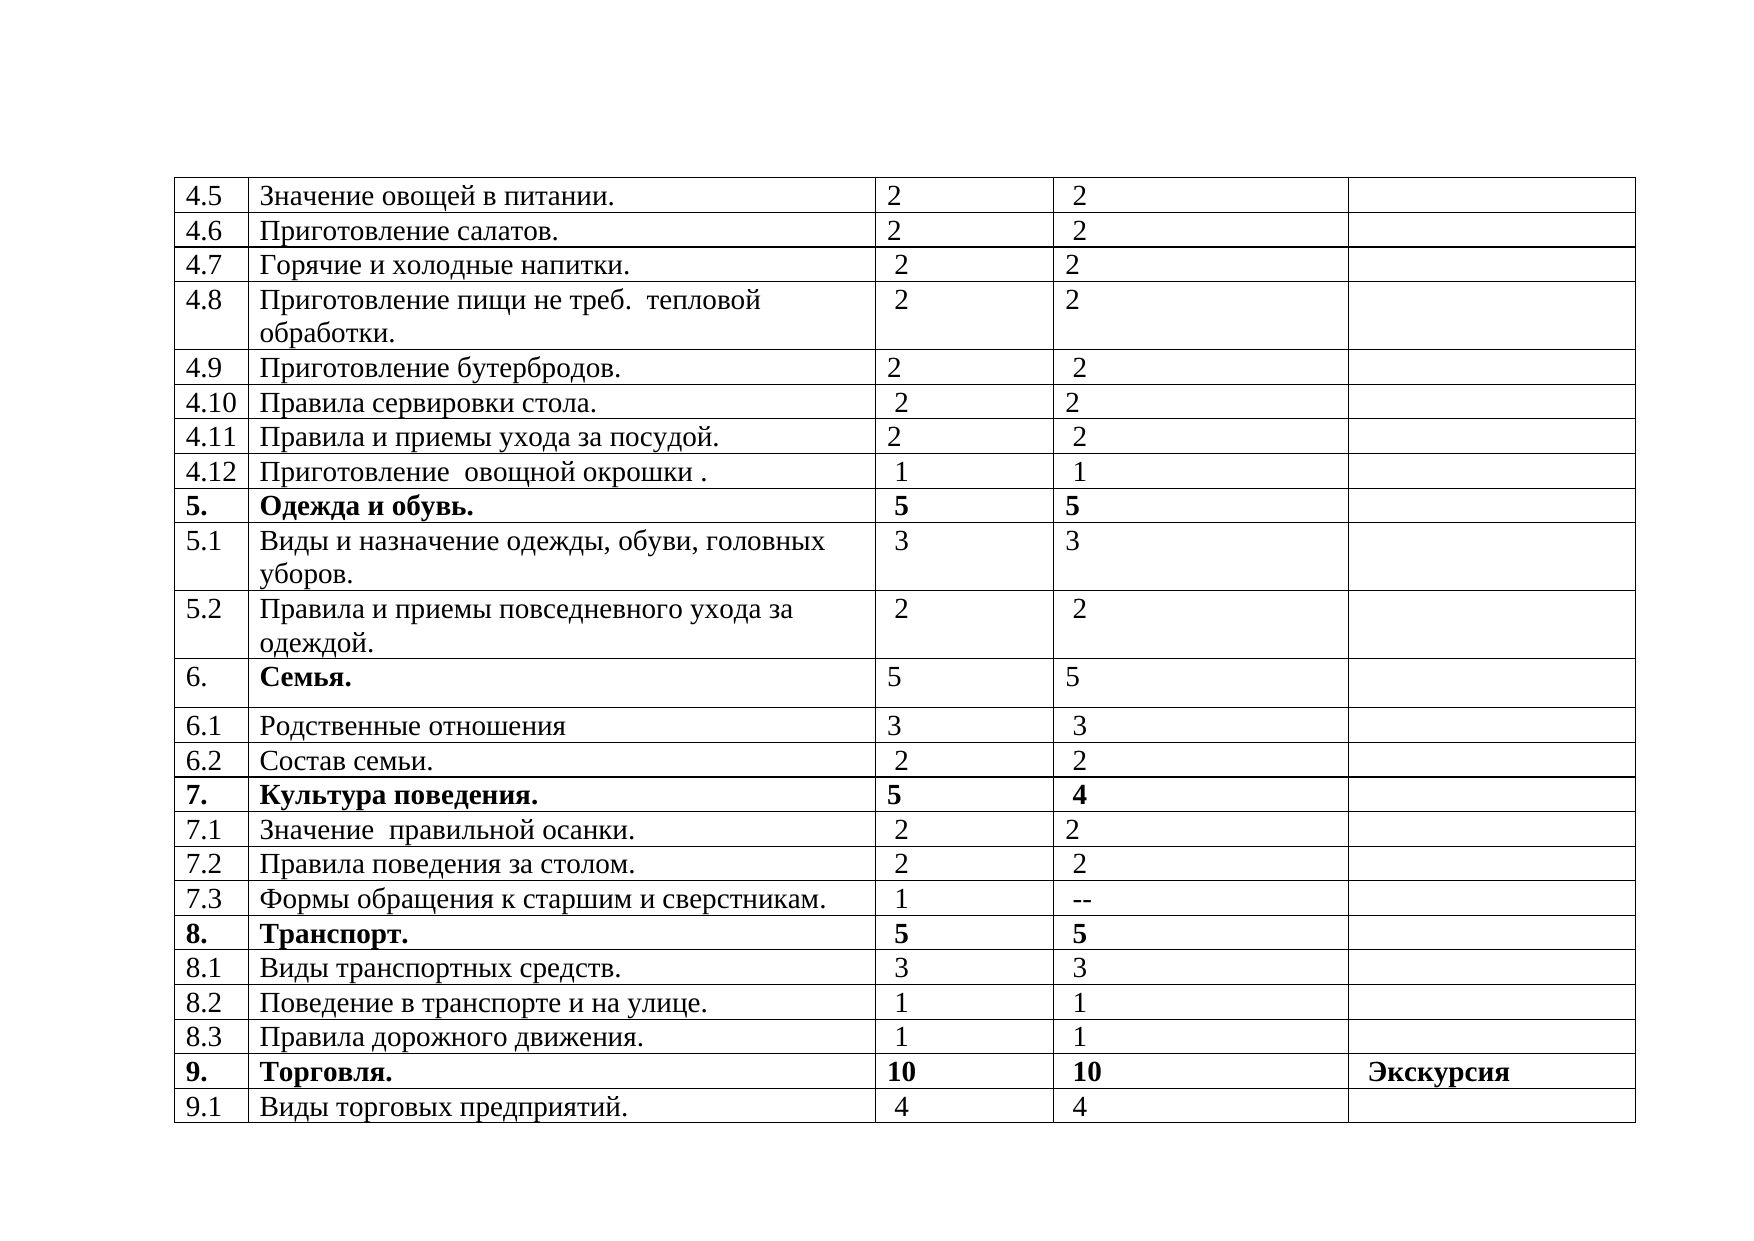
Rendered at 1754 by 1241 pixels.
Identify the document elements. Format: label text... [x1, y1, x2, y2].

table_cell 1 [1054, 985, 1348, 1018]
table_cell 2 [1054, 812, 1348, 846]
table_cell Формы обращения к старшим и сверстникам. [249, 881, 875, 915]
table_cell Семья. [249, 659, 875, 707]
table_cell 8.2 [175, 985, 248, 1018]
table_cell -- [1054, 881, 1348, 915]
table_cell 5 [876, 489, 1053, 522]
table_cell Состав семьи. [249, 743, 875, 776]
table_cell Значение овощей в питании. [249, 178, 875, 212]
table_cell 3 [876, 950, 1053, 984]
table_cell 1 [1054, 454, 1348, 487]
table_cell 4.5 [175, 178, 248, 212]
table_cell 6. [175, 659, 248, 707]
table_cell [1349, 282, 1635, 349]
table_cell 5 [1054, 916, 1348, 949]
table_cell 2 [1054, 350, 1348, 384]
table_cell Культура поведения. [249, 778, 875, 811]
table_cell 4.11 [175, 419, 248, 453]
table_cell 5.1 [175, 523, 248, 590]
table_cell 2 [1054, 248, 1348, 281]
table_cell [1349, 916, 1635, 949]
table_cell Приготовление овощной окрошки . [249, 454, 875, 487]
table_cell 3 [876, 523, 1053, 590]
table_cell [1349, 178, 1635, 212]
table_cell [1349, 743, 1635, 776]
table_cell Одежда и обувь. [249, 489, 875, 522]
table_cell [1349, 213, 1635, 246]
table_cell 5 [1054, 659, 1348, 707]
table_cell 2 [876, 812, 1053, 846]
table_cell 5. [175, 489, 248, 522]
table_cell [1349, 708, 1635, 742]
table_cell 4 [1054, 1089, 1348, 1122]
table_cell 1 [876, 1020, 1053, 1053]
table_cell 3 [1054, 950, 1348, 984]
table_cell [1349, 985, 1635, 1018]
table_cell 1 [876, 454, 1053, 487]
table_cell 4.6 [175, 213, 248, 246]
table_cell 5 [876, 916, 1053, 949]
table_cell Правила и приемы повседневного ухода за одеждой. [249, 591, 875, 658]
table_cell 4.9 [175, 350, 248, 384]
table_cell 5 [876, 659, 1053, 707]
table_cell [1349, 350, 1635, 384]
table_cell 4 [876, 1089, 1053, 1122]
table_cell 2 [1054, 419, 1348, 453]
table_cell 4.12 [175, 454, 248, 487]
table_cell Родственные отношения [249, 708, 875, 742]
table_cell Виды транспортных средств. [249, 950, 875, 984]
table_cell [1349, 881, 1635, 915]
table_cell Виды торговых предприятий. [249, 1089, 875, 1122]
table_cell 9. [175, 1054, 248, 1088]
table_cell 7.2 [175, 847, 248, 880]
table_cell [1349, 950, 1635, 984]
table_cell 6.2 [175, 743, 248, 776]
table_cell Приготовление салатов. [249, 213, 875, 246]
table_cell [1349, 778, 1635, 811]
table_cell [1349, 1020, 1635, 1053]
table_cell 1 [876, 881, 1053, 915]
table_cell Приготовление бутербродов. [249, 350, 875, 384]
table_cell 4.8 [175, 282, 248, 349]
table_cell 10 [876, 1054, 1053, 1088]
table_cell [1349, 591, 1635, 658]
table_cell 5 [876, 778, 1053, 811]
table_cell 4.7 [175, 248, 248, 281]
table_cell 7. [175, 778, 248, 811]
table_cell 3 [1054, 523, 1348, 590]
table_cell Значение правильной осанки. [249, 812, 875, 846]
table_cell [1349, 523, 1635, 590]
table_cell 3 [1054, 708, 1348, 742]
table_cell 2 [876, 213, 1053, 246]
table_cell Горячие и холодные напитки. [249, 248, 875, 281]
table_cell 2 [876, 419, 1053, 453]
table_cell 2 [1054, 282, 1348, 349]
table_cell [1349, 248, 1635, 281]
table_cell 2 [1054, 743, 1348, 776]
table_cell 7.3 [175, 881, 248, 915]
table_cell 8.3 [175, 1020, 248, 1053]
table_cell [1349, 419, 1635, 453]
table_cell [1349, 385, 1635, 418]
table_cell 1 [876, 985, 1053, 1018]
table_cell Поведение в транспорте и на улице. [249, 985, 875, 1018]
table_cell 2 [1054, 178, 1348, 212]
table_cell 2 [876, 178, 1053, 212]
table_cell Виды и назначение одежды, обуви, головных уборов. [249, 523, 875, 590]
table_cell Правила поведения за столом. [249, 847, 875, 880]
table_cell [1349, 489, 1635, 522]
table_cell Правила и приемы ухода за посудой. [249, 419, 875, 453]
table_cell [1349, 1089, 1635, 1122]
table_cell 2 [876, 350, 1053, 384]
table_cell 1 [1054, 1020, 1348, 1053]
table_cell 8. [175, 916, 248, 949]
table_cell 4 [1054, 778, 1348, 811]
table_cell [1349, 812, 1635, 846]
table_cell 2 [1054, 385, 1348, 418]
table_cell 2 [1054, 213, 1348, 246]
table_cell 5 [1054, 489, 1348, 522]
table_cell 9.1 [175, 1089, 248, 1122]
table_cell 2 [876, 248, 1053, 281]
table_cell [1349, 847, 1635, 880]
table_cell Приготовление пищи не треб. тепловой обработки. [249, 282, 875, 349]
table_cell 2 [1054, 591, 1348, 658]
table_cell 2 [876, 385, 1053, 418]
table_cell 5.2 [175, 591, 248, 658]
table_cell 10 [1054, 1054, 1348, 1088]
table_cell 3 [876, 708, 1053, 742]
table_cell 6.1 [175, 708, 248, 742]
table_cell Транспорт. [249, 916, 875, 949]
table_cell [1349, 454, 1635, 487]
table_cell 2 [876, 847, 1053, 880]
table_cell Экскурсия [1349, 1054, 1635, 1088]
table_cell 2 [876, 743, 1053, 776]
table_cell Правила дорожного движения. [249, 1020, 875, 1053]
table_cell Торговля. [249, 1054, 875, 1088]
table_cell 2 [876, 282, 1053, 349]
table_cell 4.10 [175, 385, 248, 418]
table_cell Правила сервировки стола. [249, 385, 875, 418]
table_cell [1349, 659, 1635, 707]
table_cell 2 [876, 591, 1053, 658]
table_cell 8.1 [175, 950, 248, 984]
table_cell 2 [1054, 847, 1348, 880]
table_cell 7.1 [175, 812, 248, 846]
